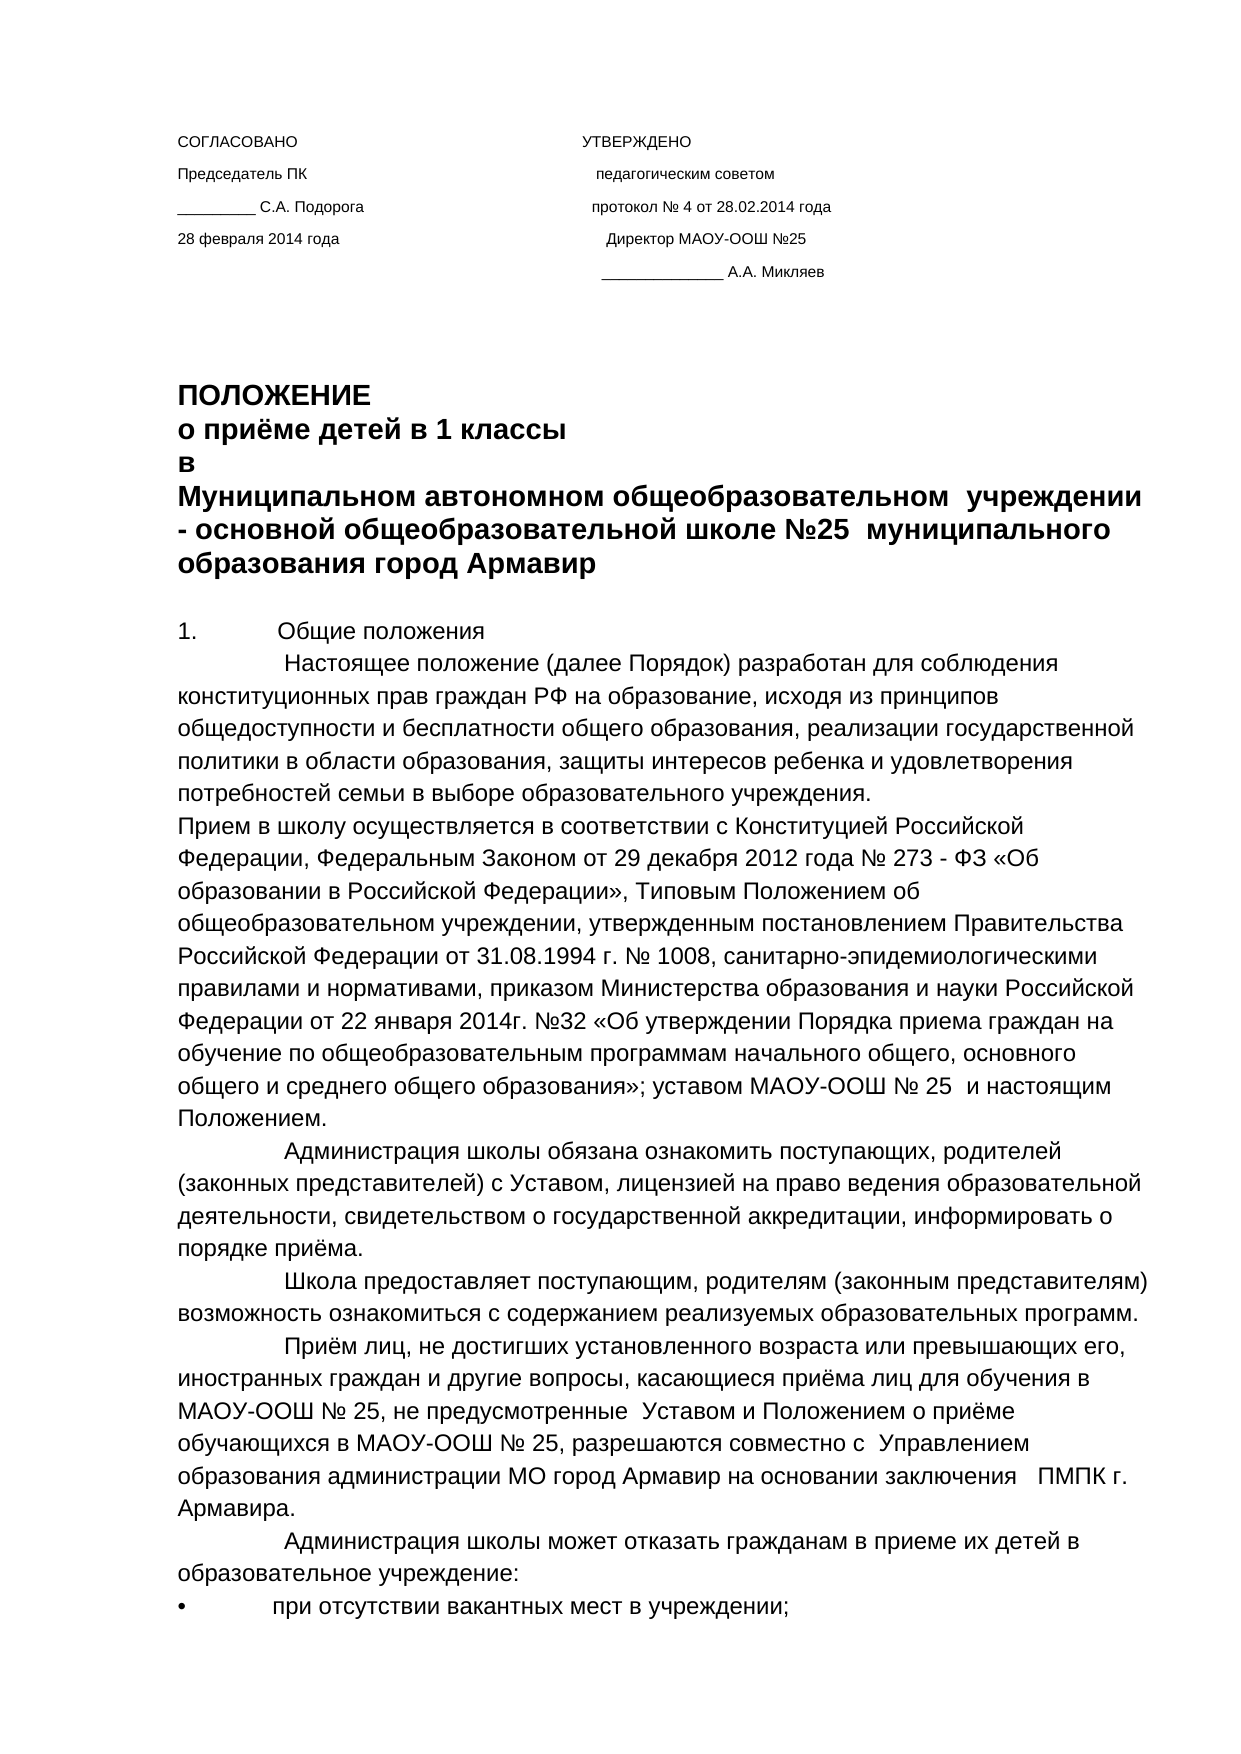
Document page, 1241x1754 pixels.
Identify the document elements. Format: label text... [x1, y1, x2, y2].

text • при отсутствии вакантных мест в учреждении; [177, 1587, 1152, 1619]
text ПОЛОЖЕНИЕ [177, 378, 1152, 412]
text Администрация школы обязана ознакомить поступающих, родителей (законных представителей) с Уставом, лицензией на право ведения образовательной деятельности, свидетельством о государственной аккредитации, информировать о порядке приёма. [177, 1132, 1152, 1262]
text о приёме детей в 1 классы [177, 412, 1152, 445]
text 1. Общие положения [177, 612, 1152, 644]
text в [177, 445, 1152, 479]
text Настоящее положение (далее Порядок) разработан для соблюдения конституционных прав граждан РФ на образование, исходя из принципов общедоступности и бесплатности общего образования, реализации государственной политики в области образования, защиты интересов ребенка и удовлетворения потребностей семьи в выборе образовательного учреждения. [177, 644, 1152, 807]
text Муниципальном автономном общеобразовательном учреждении - основной общеобразовательной школе №25 муниципального образования город Армавир [177, 479, 1152, 579]
text 28 февраля 2014 года Директор МАОУ-ООШ №25 [177, 216, 1152, 248]
text Прием в школу осуществляется в соответствии с Конституцией Российской Федерации, Федеральным Законом от 29 декабря 2012 года № 273 - ФЗ «Об образовании в Российской Федерации», Типовым Положением об общеобразовательном учреждении, утвержденным постановлением Правительства Российской Федерации от 31.08.1994 г. № 1008, санитарно-эпидемиологическими правилами и нормативами, приказом Министерства образования и науки Российской Федерации от 22 января 2014г. №32 «Об утверждении Порядка приема граждан на обучение по общеобразовательным программам начального общего, основного общего и среднего общего образования»; уставом МАОУ-ООШ № 25 и настоящим Положением. [177, 807, 1152, 1132]
text Школа предоставляет поступающим, родителям (законным представителям) возможность ознакомиться с содержанием реализуемых образовательных программ. [177, 1262, 1152, 1327]
text Администрация школы может отказать гражданам в приеме их детей в образовательное учреждение: [177, 1522, 1152, 1587]
text СОГЛАСОВАНО УТВЕРЖДЕНО [177, 118, 1152, 151]
text _________ С.А. Подорога протокол № 4 от 28.02.2014 года [177, 183, 1152, 216]
text Приём лиц, не достигших установленного возраста или превышающих его, иностранных граждан и другие вопросы, касающиеся приёма лиц для обучения в МАОУ-ООШ № 25, не предусмотренные Уставом и Положением о приёме обучающихся в МАОУ-ООШ № 25, разрешаются совместно с Управлением образования администрации МО город Армавир на основании заключения ПМПК г. Армавира. [177, 1327, 1152, 1522]
text ______________ А.А. Микляев [177, 248, 1152, 281]
text Председатель ПК педагогическим советом [177, 151, 1152, 183]
